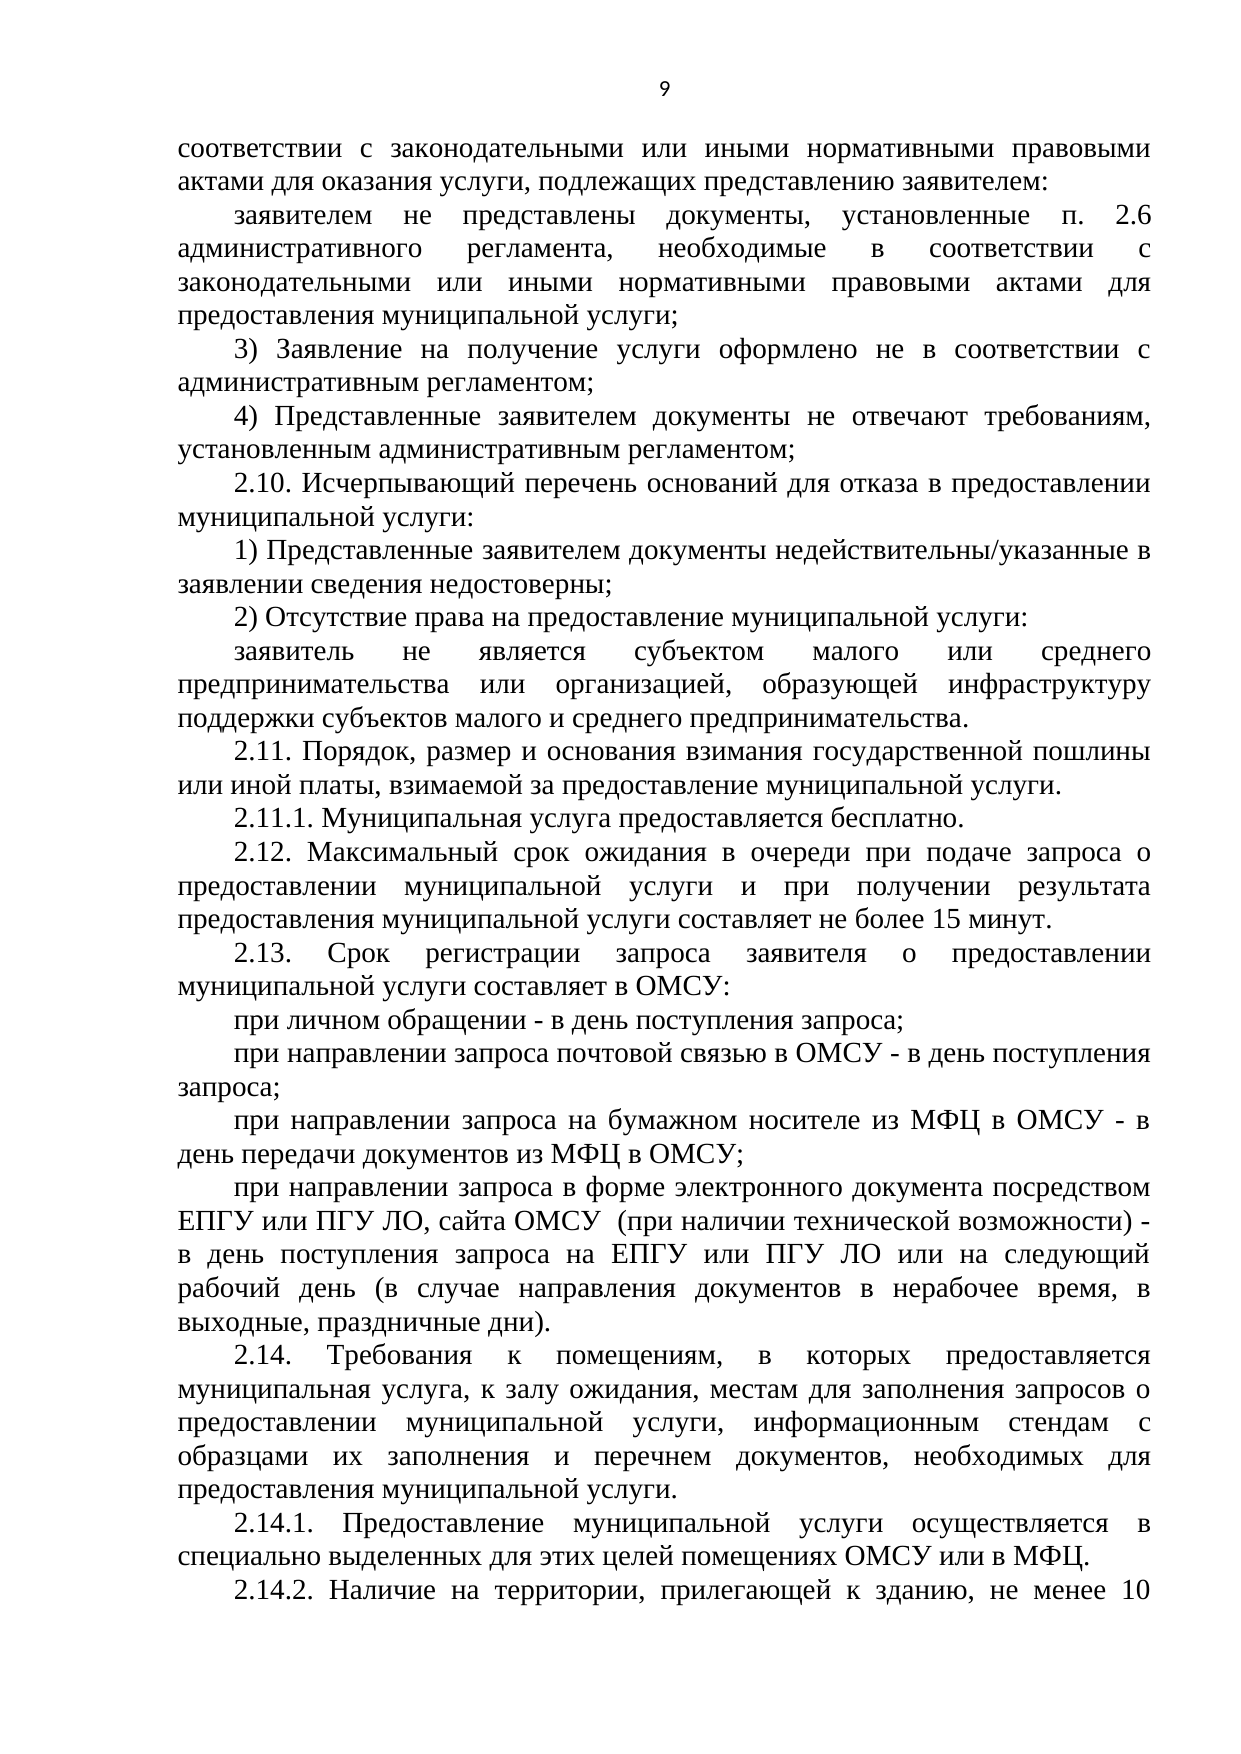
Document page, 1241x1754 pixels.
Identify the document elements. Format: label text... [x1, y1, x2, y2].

text при личном обращении - в день поступления запроса; [177, 1002, 1152, 1035]
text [177, 130, 1152, 197]
text 4) Представленные заявителем документы не отвечают требованиям, установленным административным регламентом; [177, 398, 1152, 465]
text 2.11.1. Муниципальная услуга предоставляется бесплатно. [177, 801, 1152, 834]
text при направлении запроса на бумажном носителе из МФЦ в ОМСУ - в день передачи документов из МФЦ в ОМСУ; [177, 1102, 1152, 1169]
text 1) Представленные заявителем документы недействительны/указанные в заявлении сведения недостоверны; [177, 532, 1152, 599]
text заявитель не является субъектом малого или среднего предпринимательства или организацией, образующей инфраструктуру поддержки субъектов малого и среднего предпринимательства. [177, 633, 1152, 733]
text заявителем не представлены документы, установленные п. 2.6 административного регламента, необходимые в соответствии с законодательными или иными нормативными правовыми актами для предоставления муниципальной услуги; [177, 197, 1152, 331]
text при направлении запроса в форме электронного документа посредством ЕПГУ или ПГУ ЛО, сайта ОМСУ (при наличии технической возможности) - в день поступления запроса на ЕПГУ или ПГУ ЛО или на следующий рабочий день (в случае направления документов в нерабочее время, в выходные, праздничные дни). [177, 1169, 1152, 1337]
text при направлении запроса почтовой связью в ОМСУ - в день поступления запроса; [177, 1035, 1152, 1102]
text 2) Отсутствие права на предоставление муниципальной услуги: [177, 599, 1152, 633]
text 2.13. Срок регистрации запроса заявителя о предоставлении муниципальной услуги составляет в ОМСУ: [177, 935, 1152, 1002]
text 2.14.1. Предоставление муниципальной услуги осуществляется в специально выделенных для этих целей помещениях ОМСУ или в МФЦ. [177, 1505, 1152, 1572]
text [177, 1572, 1152, 1606]
text 3) Заявление на получение услуги оформлено не в соответствии с административным регламентом; [177, 331, 1152, 398]
text 2.10. Исчерпывающий перечень оснований для отказа в предоставлении муниципальной услуги: [177, 465, 1152, 532]
text 2.11. Порядок, размер и основания взимания государственной пошлины или иной платы, взимаемой за предоставление муниципальной услуги. [177, 733, 1152, 801]
text 2.12. Максимальный срок ожидания в очереди при подаче запроса о предоставлении муниципальной услуги и при получении результата предоставления муниципальной услуги составляет не более 15 минут. [177, 834, 1152, 935]
text 2.14. Требования к помещениям, в которых предоставляется муниципальная услуга, к залу ожидания, местам для заполнения запросов о предоставлении муниципальной услуги, информационным стендам с образцами их заполнения и перечнем документов, необходимых для предоставления муниципальной услуги. [177, 1337, 1152, 1505]
